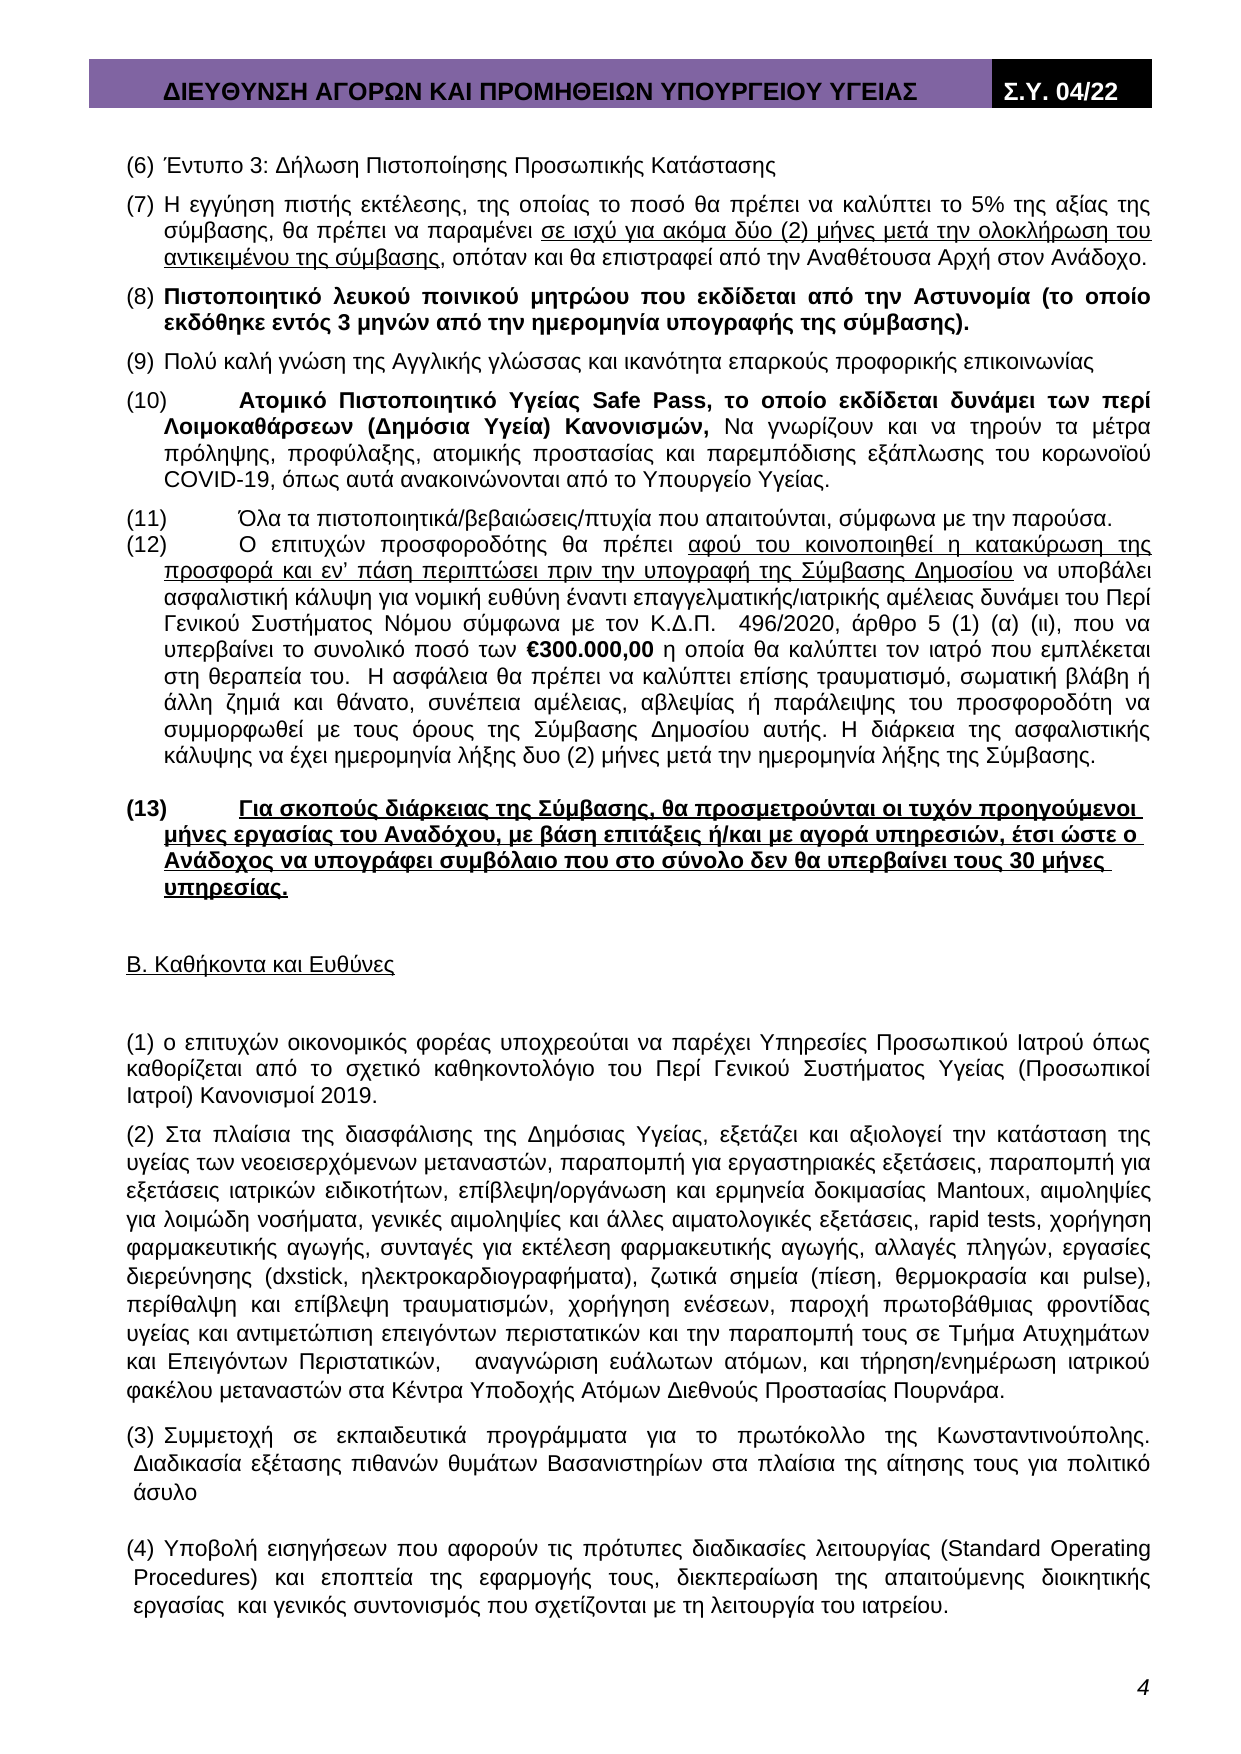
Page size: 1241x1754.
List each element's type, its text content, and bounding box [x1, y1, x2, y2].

list Ατομικό Πιστοποιητικό Υγείας Safe Pass, το οποίο εκδίδεται δυνάμει των περί Λοιμοκαθάρσεων (Δημόσια Υγεία) Κανονισμών, Να γνωρίζουν και να τηρούν τα μέτρα πρόληψης, προφύλαξης, ατομικής προστασίας και παρεμπόδισης εξάπλωσης του κορωνοϊού COVID-19, όπως αυτά ανακοινώνονται από το Υπουργείο Υγείας. [126, 387, 1152, 492]
list Η εγγύηση πιστής εκτέλεσης, της οποίας το ποσό θα πρέπει να καλύπτει το 5% της αξίας της σύμβασης, θα πρέπει να παραμένει σε ισχύ για ακόμα δύο (2) μήνες μετά την ολοκλήρωση του αντικειμένου της σύμβασης, οπόταν και θα επιστραφεί από την Αναθέτουσα Αρχή στον Ανάδοχο. [126, 191, 1152, 270]
list Πιστοποιητικό λευκού ποινικού μητρώου που εκδίδεται από την Αστυνομία (το οποίο εκδόθηκε εντός 3 μηνών από την ημερομηνία υπογραφής της σύμβασης). [126, 283, 1152, 335]
list Πολύ καλή γνώση της Αγγλικής γλώσσας και ικανότητα επαρκούς προφορικής επικοινωνίας [126, 348, 1152, 374]
list Όλα τα πιστοποιητικά/βεβαιώσεις/πτυχία που απαιτούνται, σύμφωνα με την παρούσα. [126, 505, 1152, 531]
list Έντυπο 3: Δήλωση Πιστοποίησης Προσωπικής Κατάστασης [126, 152, 1152, 179]
text (1) ο επιτυχών οικονομικός φορέας υποχρεούται να παρέχει Υπηρεσίες Προσωπικού Ιατρού όπως καθορίζεται από το σχετικό καθηκοντολόγιο του Περί Γενικού Συστήματος Υγείας (Προσωπικοί Ιατροί) Κανονισμοί 2019. [126, 1029, 1152, 1108]
list Για σκοπούς διάρκειας της Σύμβασης, θα προσμετρούνται οι τυχόν προηγούμενοι μήνες εργασίας του Αναδόχου, με βάση επιτάξεις ή/και με αγορά υπηρεσιών, έτσι ώστε ο Ανάδοχος να υπογράφει συμβόλαιο που στο σύνολο δεν θα υπερβαίνει τους 30 μήνες υπηρεσίας. [126, 794, 1152, 900]
list Ο επιτυχών προσφοροδότης θα πρέπει αφού του κοινοποιηθεί η κατακύρωση της προσφορά και εν’ πάση περιπτώσει πριν την υπογραφή της Σύμβασης Δημοσίου να υποβάλει ασφαλιστική κάλυψη για νομική ευθύνη έναντι επαγγελματικής/ιατρικής αμέλειας δυνάμει του Περί Γενικού Συστήματος Νόμου σύμφωνα με τον Κ.Δ.Π. 496/2020, άρθρο 5 (1) (α) (ιι), που να υπερβαίνει το συνολικό ποσό των €300.000,00 η οποία θα καλύπτει τον ιατρό που εμπλέκεται στη θεραπεία του. Η ασφάλεια θα πρέπει να καλύπτει επίσης τραυματισμό, σωματική βλάβη ή άλλη ζημιά και θάνατο, συνέπεια αμέλειας, αβλεψίας ή παράλειψης του προσφοροδότη να συμμορφωθεί με τους όρους της Σύμβασης Δημοσίου αυτής. Η διάρκεια της ασφαλιστικής κάλυψης να έχει ημερομηνία λήξης δυο (2) μήνες μετά την ημερομηνία λήξης της Σύμβασης. [126, 531, 1152, 768]
text Β. Καθήκοντα και Ευθύνες [126, 951, 1152, 978]
text (2) Στα πλαίσια της διασφάλισης της Δημόσιας Υγείας, εξετάζει και αξιολογεί την κατάσταση της υγείας των νεοεισερχόμενων μεταναστών, παραπομπή για εργαστηριακές εξετάσεις, παραπομπή για εξετάσεις ιατρικών ειδικοτήτων, επίβλεψη/οργάνωση και ερμηνεία δοκιμασίας Mantoux, αιμοληψίες για λοιμώδη νοσήματα, γενικές αιμοληψίες και άλλες αιματολογικές εξετάσεις, rapid tests, χορήγηση φαρμακευτικής αγωγής, συνταγές για εκτέλεση φαρμακευτικής αγωγής, αλλαγές πληγών, εργασίες διερεύνησης (dxstick, ηλεκτροκαρδιογραφήματα), ζωτικά σημεία (πίεση, θερμοκρασία και pulse), περίθαλψη και επίβλεψη τραυματισμών, χορήγηση ενέσεων, παροχή πρωτοβάθμιας φροντίδας υγείας και αντιμετώπιση επειγόντων περιστατικών και την παραπομπή τους σε Τμήμα Ατυχημάτων και Επειγόντων Περιστατικών, αναγνώριση ευάλωτων ατόμων, και τήρηση/ενημέρωση ιατρικού φακέλου μεταναστών στα Κέντρα Υποδοχής Ατόμων Διεθνούς Προστασίας Πουρνάρα. [126, 1121, 1152, 1403]
list Συμμετοχή σε εκπαιδευτικά προγράμματα για το πρωτόκολλο της Κωνσταντινούπολης. Διαδικασία εξέτασης πιθανών θυμάτων Βασανιστηρίων στα πλαίσια της αίτησης τους για πολιτικό άσυλο [126, 1422, 1152, 1505]
list Υποβολή εισηγήσεων που αφορούν τις πρότυπες διαδικασίες λειτουργίας (Standard Operating Procedures) και εποπτεία της εφαρμογής τους, διεκπεραίωση της απαιτούμενης διοικητικής εργασίας και γενικός συντονισμός που σχετίζονται με τη λειτουργία του ιατρείου. [126, 1535, 1152, 1619]
